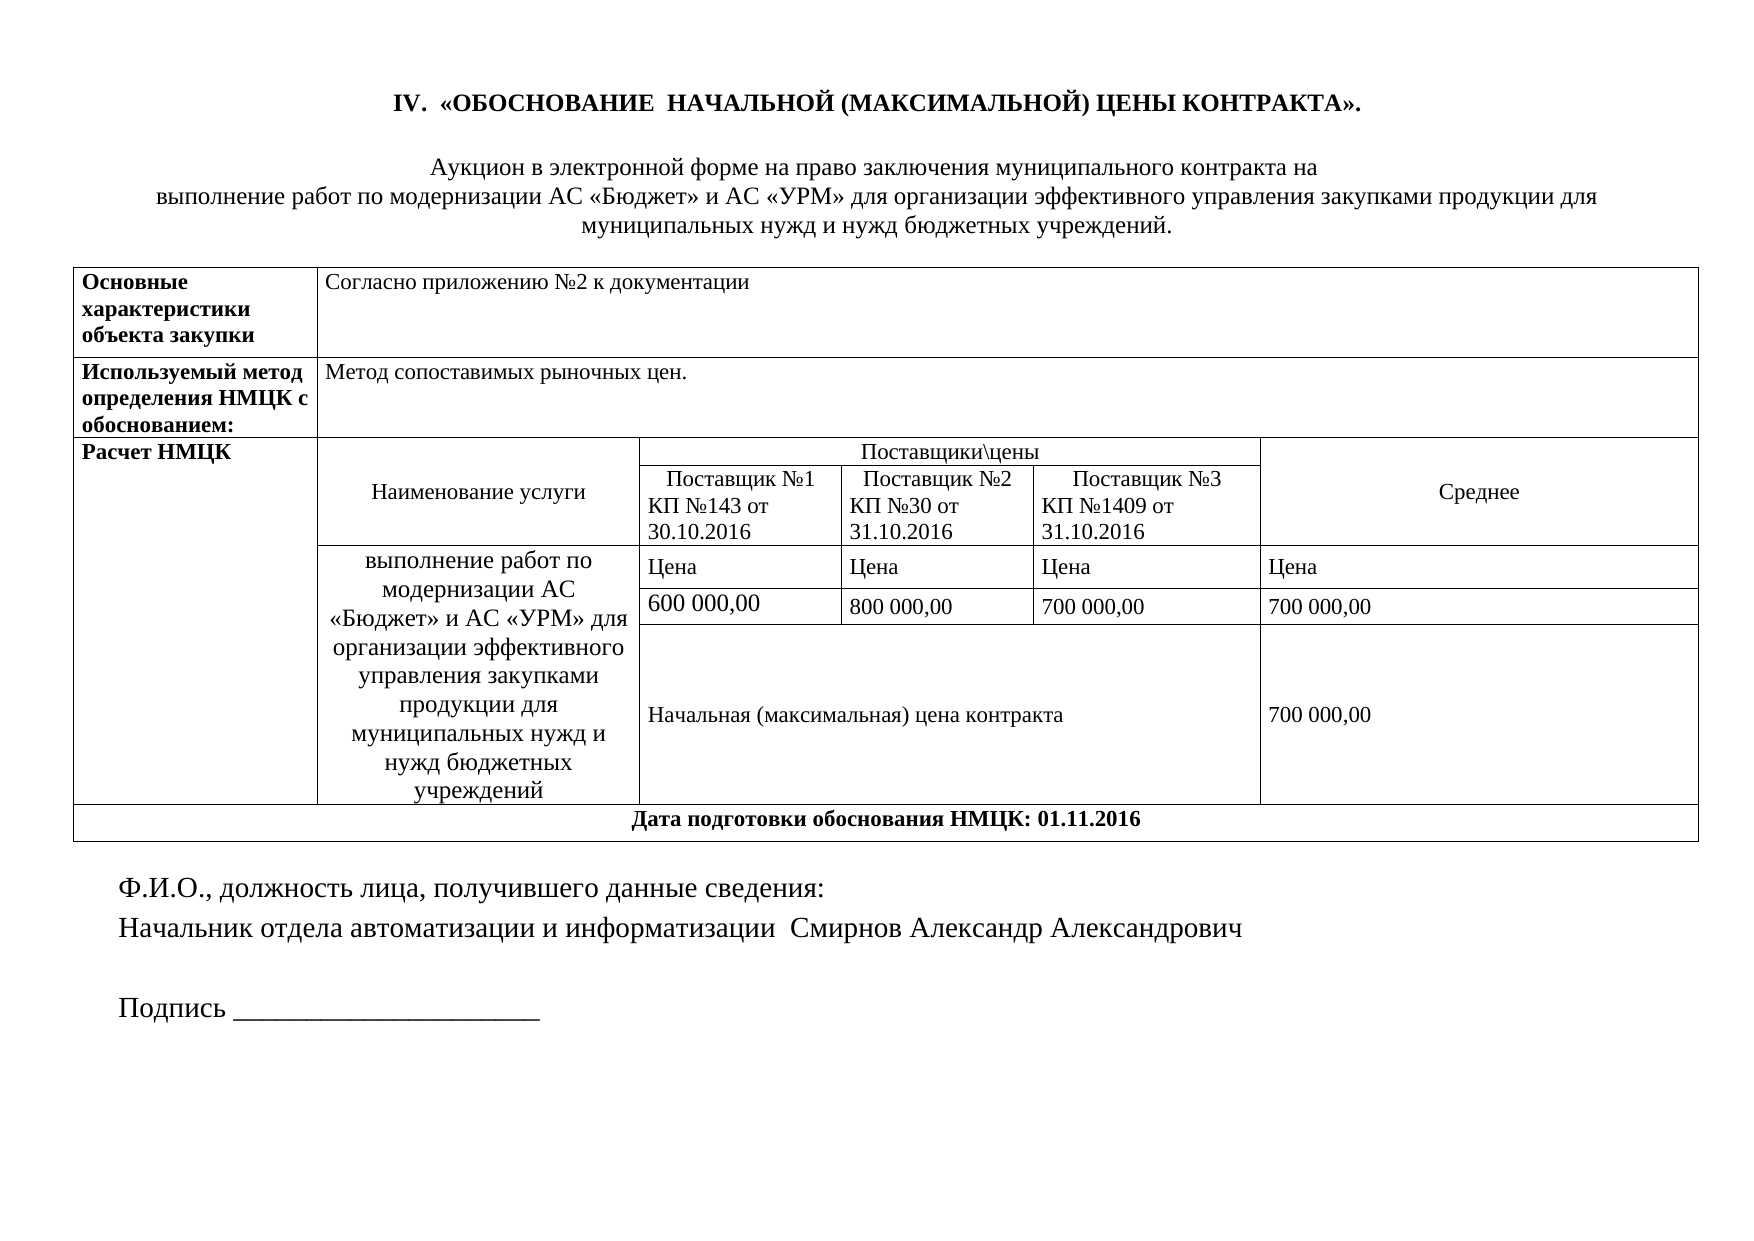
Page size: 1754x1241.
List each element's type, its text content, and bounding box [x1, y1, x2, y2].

table_cell Используемый метод определения НМЦК с обоснованием: [74, 358, 317, 437]
table_header Основные характеристики объекта закупки [74, 268, 317, 357]
text Ф.И.О., должность лица, получившего данные сведения: [118, 870, 1636, 904]
text Подпись _____________________ [118, 990, 1636, 1023]
table_cell 800 000,00 [842, 589, 1033, 623]
text IV. «ОБОСНОВАНИЕ НАЧАЛЬНОЙ (МАКСИМАЛЬНОЙ) ЦЕНЫ КОНТРАКТА». [118, 88, 1636, 117]
table_cell Расчет НМЦК [74, 438, 317, 804]
table_header Согласно приложению №2 к документации [318, 268, 1698, 357]
table_cell Метод сопоставимых рыночных цен. [318, 358, 1698, 437]
table_cell Поставщик №2 КП №30 от 31.10.2016 [842, 466, 1033, 544]
text Аукцион в электронной форме на право заключения муниципального контракта на выполнение работ по модернизации АС «Бюджет» и АС «УРМ» для организации эффективного управления закупками продукции для муниципальных нужд и нужд бюджетных учреждений. [118, 152, 1636, 238]
table_cell Cреднее [1261, 438, 1698, 544]
table_cell Поставщики\цены [640, 438, 1260, 464]
table_cell 600 000,00 [640, 589, 841, 623]
table_cell выполнение работ по модернизации АС «Бюджет» и АС «УРМ» для организации эффективного управления закупками продукции для муниципальных нужд и нужд бюджетных учреждений [318, 546, 639, 804]
table_cell 700 000,00 [1261, 589, 1698, 623]
table_cell Цена [842, 546, 1033, 587]
table_cell Дата подготовки обоснования НМЦК: 01.11.2016 [74, 805, 1698, 841]
table_cell Поставщик №1 КП №143 от 30.10.2016 [640, 466, 841, 544]
table_cell Цена [1261, 546, 1698, 587]
table_cell 700 000,00 [1261, 625, 1698, 804]
table_cell 700 000,00 [1034, 589, 1260, 623]
table_cell Цена [640, 546, 841, 587]
table_cell Цена [1034, 546, 1260, 587]
table_cell Поставщик №3 КП №1409 от 31.10.2016 [1034, 466, 1260, 544]
text Начальник отдела автоматизации и информатизации Смирнов Александр Александрович [118, 910, 1636, 944]
table_cell Начальная (максимальная) цена контракта [640, 625, 1260, 804]
table_cell Наименование услуги [318, 438, 639, 544]
